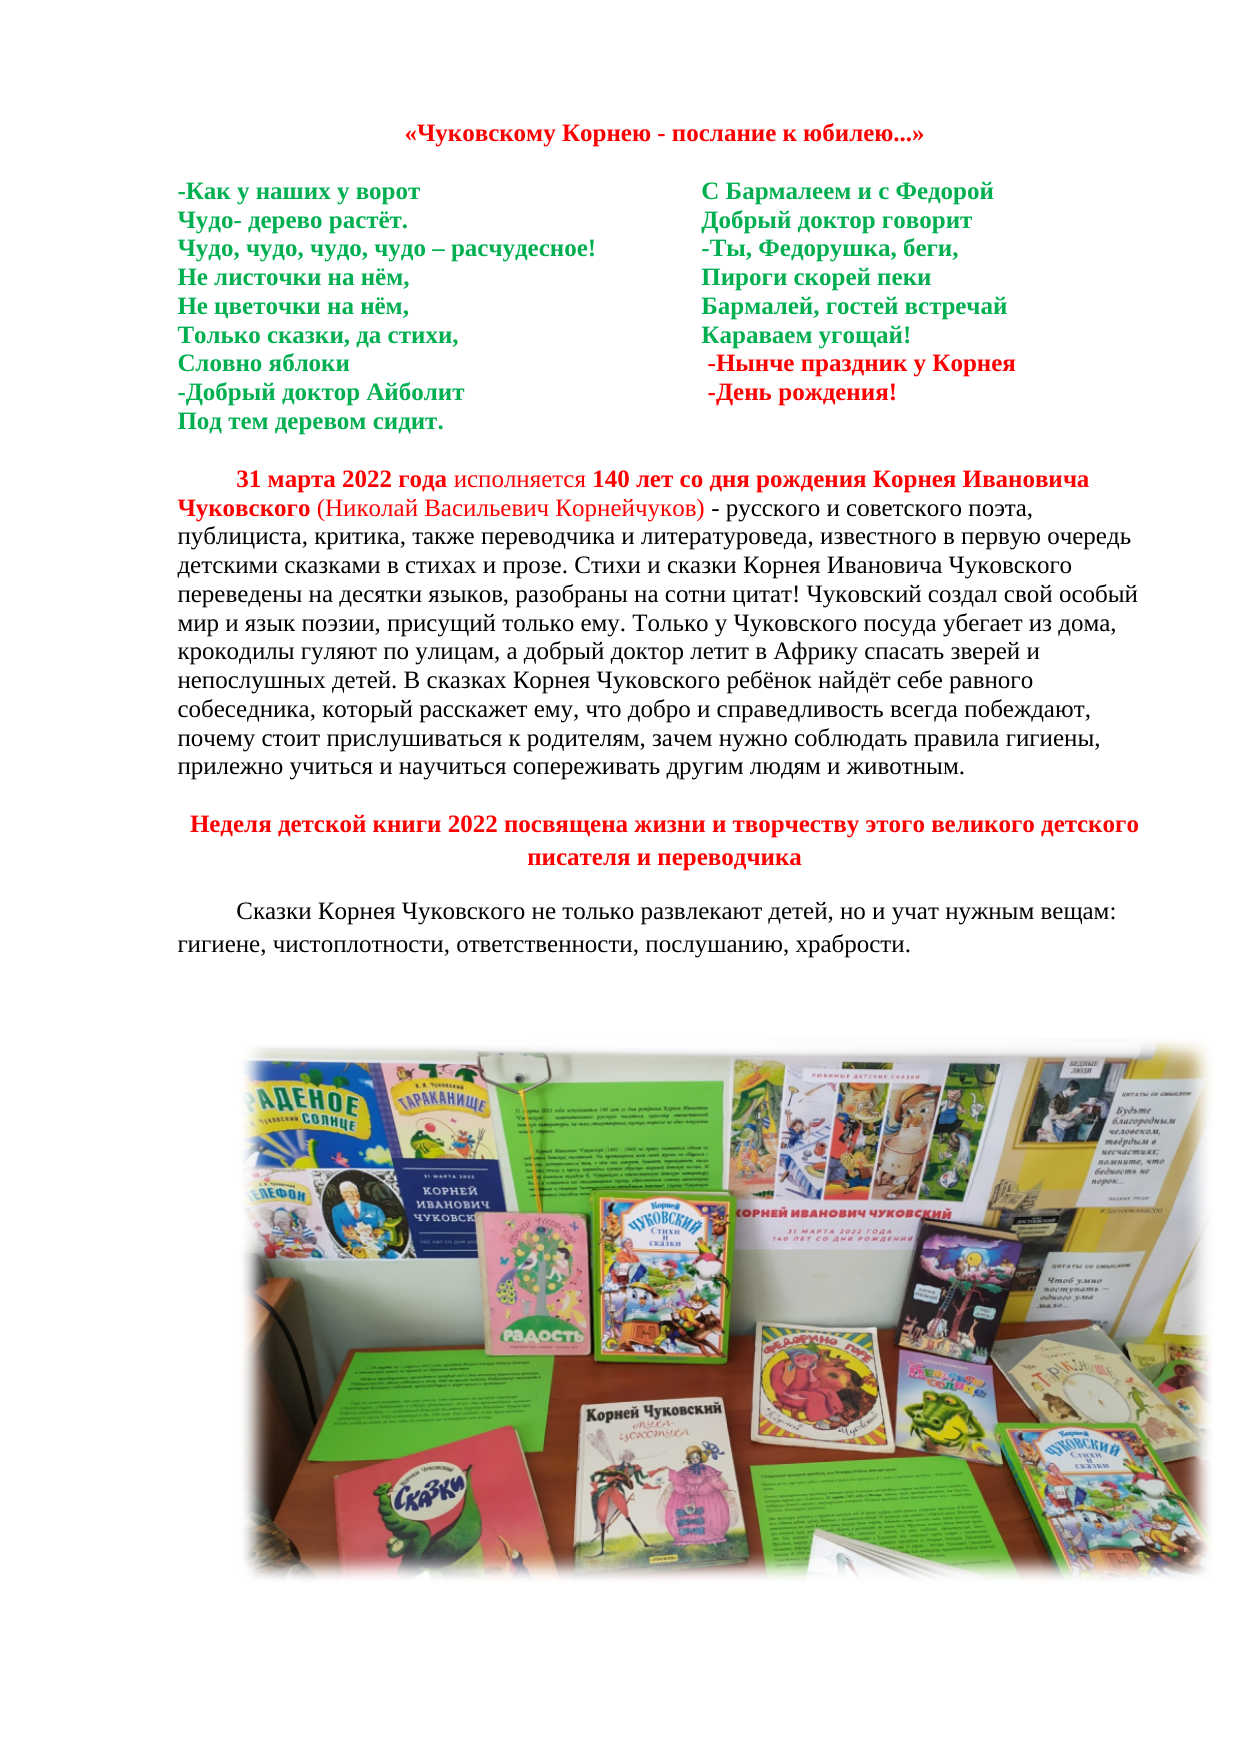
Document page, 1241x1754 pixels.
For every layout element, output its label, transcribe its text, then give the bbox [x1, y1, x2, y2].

text -День рождения! [701, 377, 1152, 406]
text Чудо- дерево растёт. [177, 205, 627, 233]
text Только сказки, да стихи, [177, 320, 627, 348]
text Бармалей, гостей встречай [701, 291, 1152, 320]
picture [268, 1065, 1186, 1555]
text Под тем деревом сидит. [177, 406, 627, 435]
text Чудо, чудо, чудо, чудо – расчудесное! [177, 233, 627, 262]
text Неделя детской книги 2022 посвящена жизни и творчеству этого великого детского писателя и переводчика [177, 809, 1152, 871]
text 31 марта 2022 года исполняется 140 лет со дня рождения Корнея Ивановича Чуковского (Николай Васильевич Корнейчуков) - русского и советского поэта, публициста, критика, также переводчика и литературоведа, известного в первую очередь детскими сказками в стихах и прозе. Стихи и сказки Корнея Ивановича Чуковского переведены на десятки языков, разобраны на сотни цитат! Чуковский создал свой особый мир и язык поэзии, присущий только ему. Только у Чуковского посуда убегает из дома, крокодилы гуляют по улицам, а добрый доктор летит в Африку спасать зверей и непослушных детей. В сказках Корнея Чуковского ребёнок найдёт себе равного собеседника, который расскажет ему, что добро и справедливость всегда побеждают, почему стоит прислушиваться к родителям, зачем нужно соблюдать правила гигиены, прилежно учиться и научиться сопереживать другим людям и животным. [177, 464, 1152, 780]
text Сказки Корнея Чуковского не только развлекают детей, но и учат нужным вещам: гигиене, чистоплотности, ответственности, послушанию, храбрости. [177, 896, 1152, 958]
text «Чуковскому Корнею - послание к юбилею...» [177, 118, 1152, 147]
text Пироги скорей пеки [701, 262, 1152, 291]
text Добрый доктор говорит [701, 205, 1152, 233]
text Не цветочки на нём, [177, 291, 627, 320]
text -Как у наших у ворот [177, 176, 627, 205]
text -Нынче праздник у Корнея [701, 348, 1152, 377]
text Не листочки на нём, [177, 262, 627, 291]
text -Добрый доктор Айболит [177, 377, 627, 406]
text С Бармалеем и с Федорой [701, 176, 1152, 205]
text -Ты, Федорушка, беги, [701, 233, 1152, 262]
text Словно яблоки [177, 348, 627, 377]
text Караваем угощай! [701, 320, 1152, 348]
